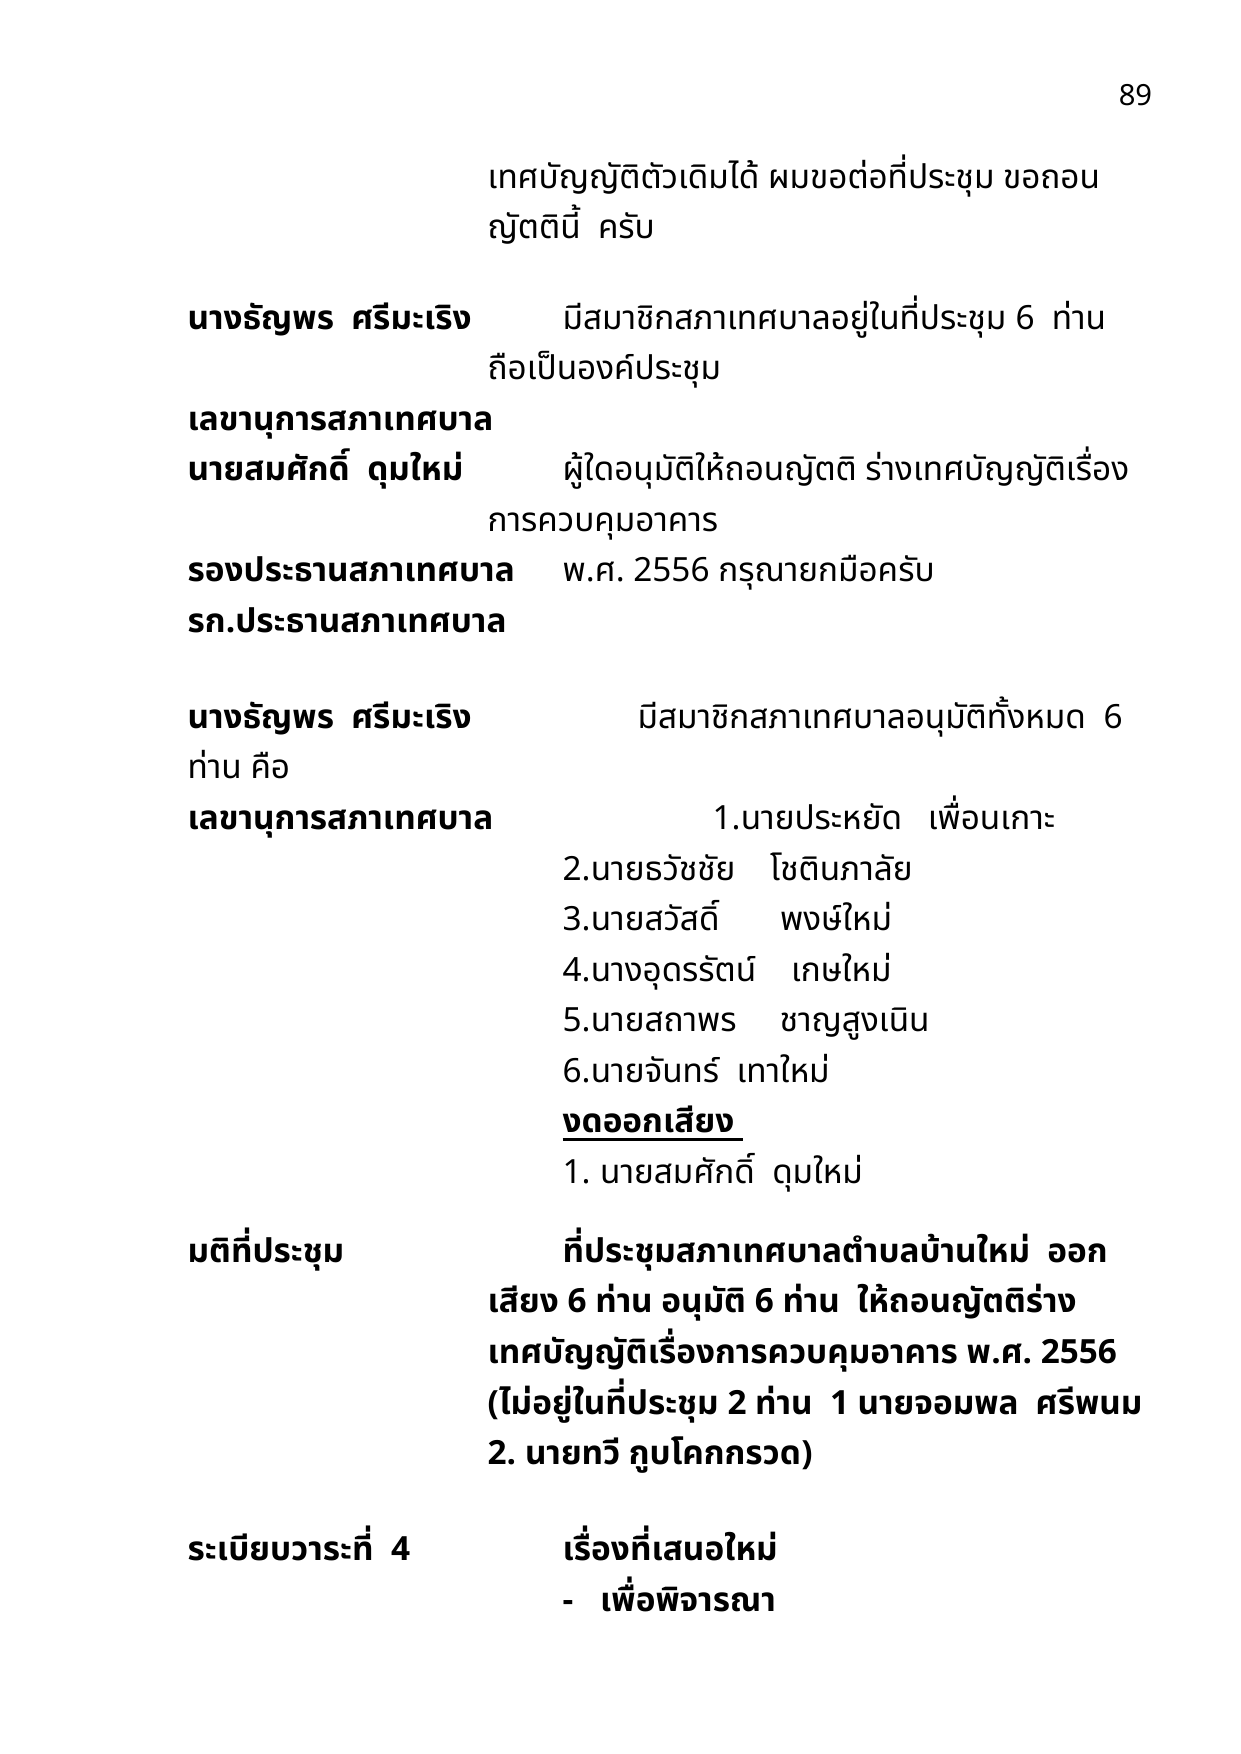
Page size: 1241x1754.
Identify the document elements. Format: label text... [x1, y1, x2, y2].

text งดออกเสียง [187, 1097, 1152, 1148]
text เลขานุการสภาเทศบาล [187, 395, 1152, 445]
text 5.นายสถาพร ชาญสูงเนิน [187, 996, 1152, 1047]
text 2.นายธวัชชัย โชตินภาลัย [187, 844, 1152, 895]
text นางธัญพร ศรีมะเริง มีสมาชิกสภาเทศบาลอนุมัติทั้งหมด 6 ท่าน คือ [187, 693, 1152, 794]
text ระเบียบวาระที่ 4 เรื่องที่เสนอใหม่ [187, 1525, 1152, 1576]
text นายสมศักดิ์ ดุมใหม่ ผู้ใดอนุมัติให้ถอนญัตติ ร่างเทศบัญญัติเรื่องการควบคุมอาคาร [187, 445, 1152, 546]
text มติที่ประชุม ที่ประชุมสภาเทศบาลตำบลบ้านใหม่ ออกเสียง 6 ท่าน อนุมัติ 6 ท่าน ให้ถอนญัตติร่างเทศบัญญัติเรื่องการควบคุมอาคาร พ.ศ. 2556 [187, 1227, 1152, 1378]
text 4.นางอุดรรัตน์ เกษใหม่ [187, 946, 1152, 996]
list เพื่อพิจารณา [562, 1576, 1152, 1626]
text นางธัญพร ศรีมะเริง มีสมาชิกสภาเทศบาลอยู่ในที่ประชุม 6 ท่าน ถือเป็นองค์ประชุม [187, 294, 1152, 395]
list นายสมศักดิ์ ดุมใหม่ [562, 1148, 1152, 1198]
text รก.ประธานสภาเทศบาล [187, 597, 1152, 647]
text 3.นายสวัสดิ์ พงษ์ใหม่ [187, 895, 1152, 946]
text รองประธานสภาเทศบาล พ.ศ. 2556 กรุณายกมือครับ [187, 546, 1152, 597]
text (ไม่อยู่ในที่ประชุม 2 ท่าน 1 นายจอมพล ศรีพนม 2. นายทวี กูบโคกกรวด) [187, 1378, 1152, 1480]
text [187, 153, 1152, 254]
text 6.นายจันทร์ เทาใหม่ [187, 1047, 1152, 1097]
text เลขานุการสภาเทศบาล 1.นายประหยัด เพื่อนเกาะ [187, 794, 1152, 844]
